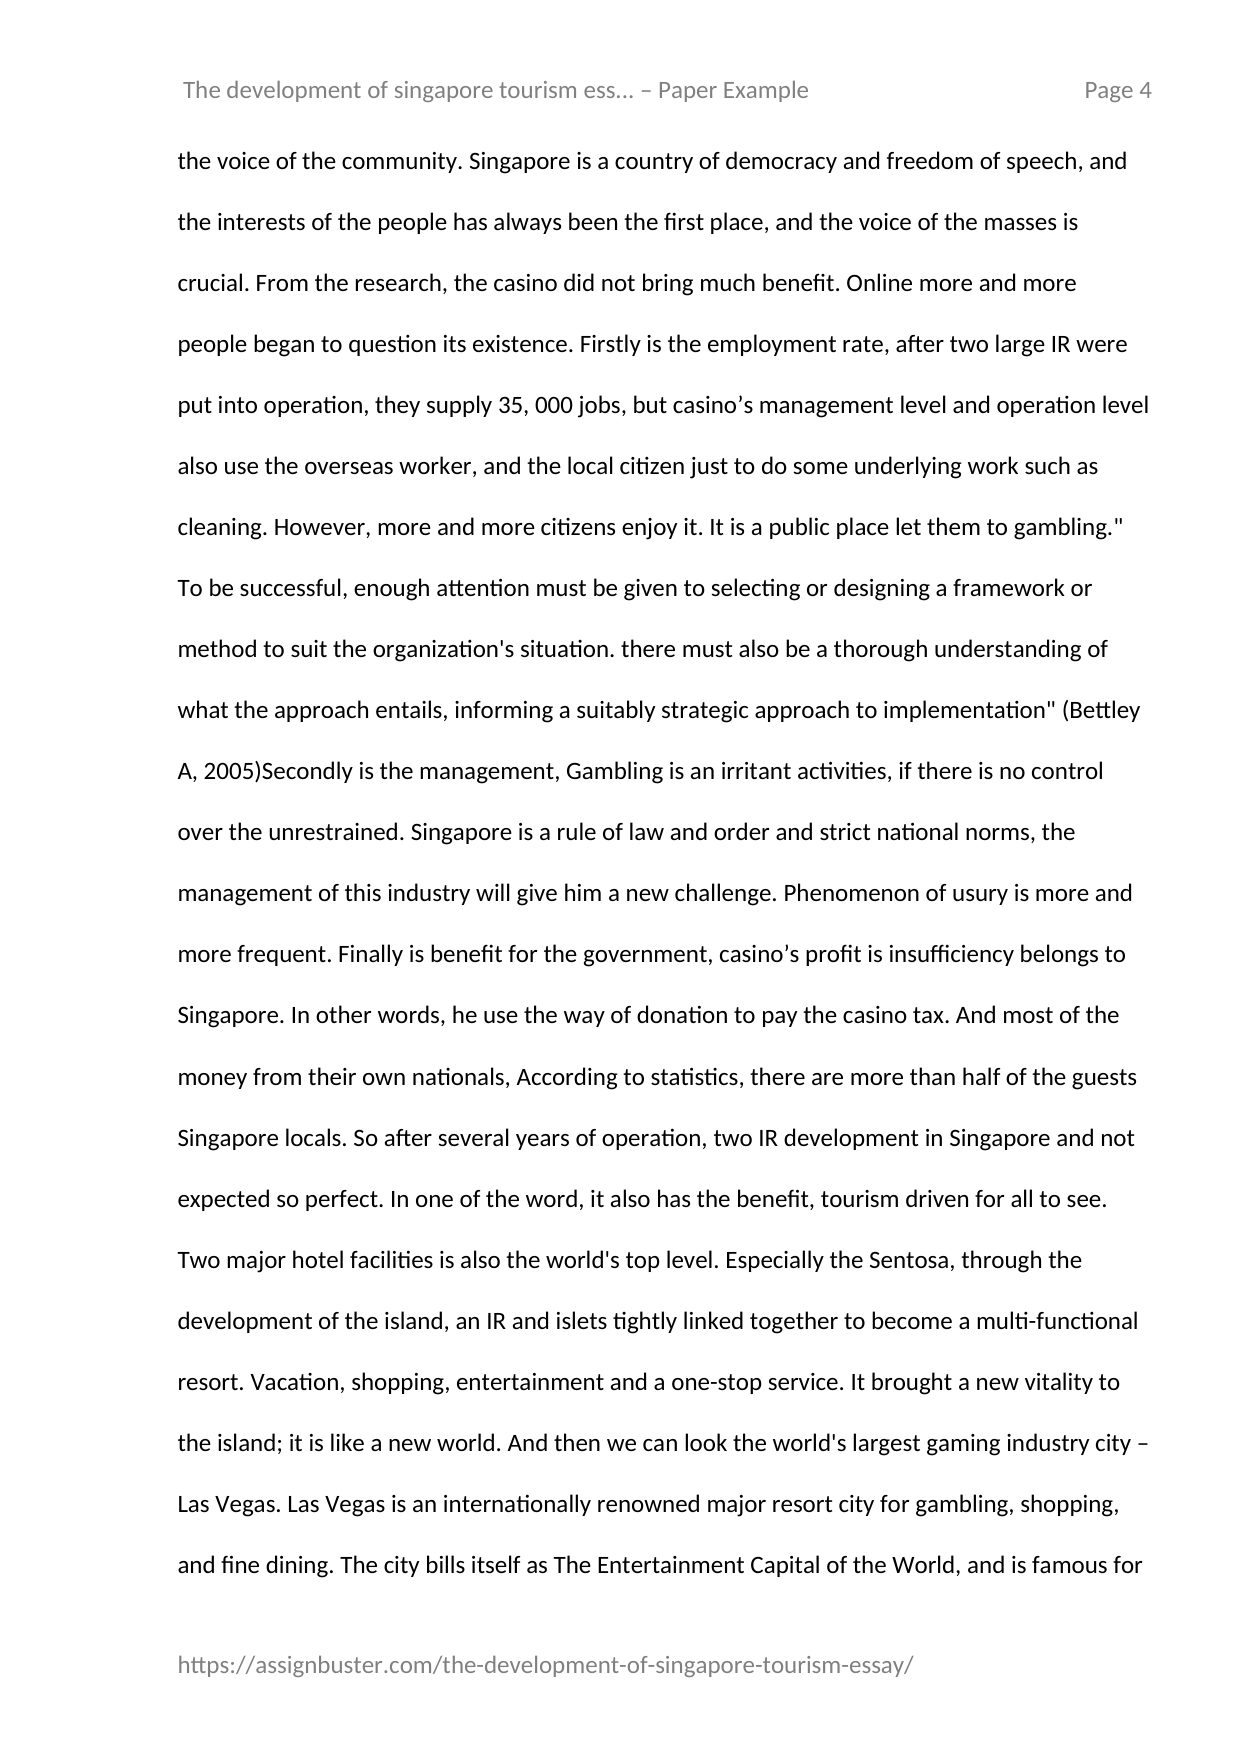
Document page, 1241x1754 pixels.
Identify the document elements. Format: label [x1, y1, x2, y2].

text [177, 145, 1152, 1579]
